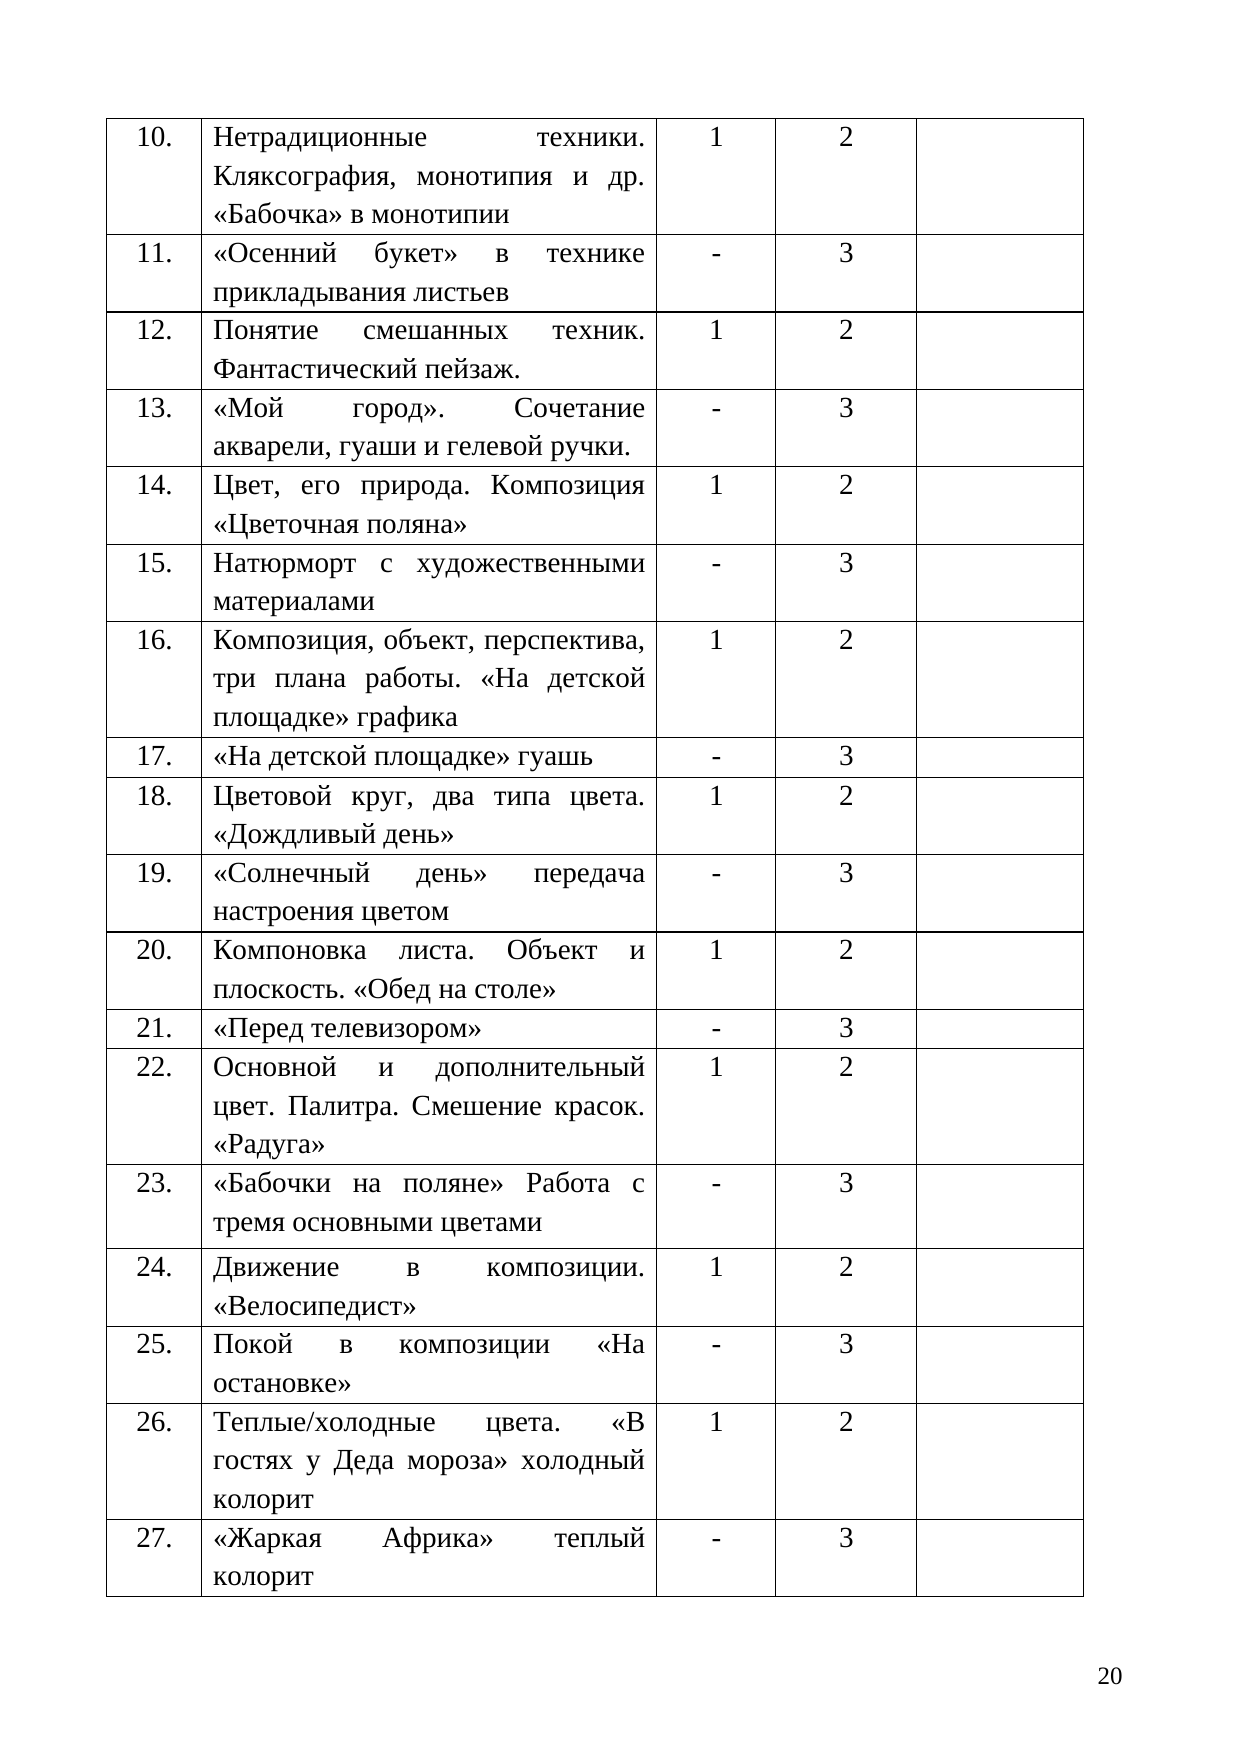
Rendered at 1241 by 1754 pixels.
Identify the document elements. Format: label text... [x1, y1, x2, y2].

table_cell [917, 1520, 1083, 1596]
table_cell 18. [107, 778, 201, 854]
table_cell 13. [107, 390, 201, 466]
table_cell 3 [776, 545, 916, 621]
table_cell 20. [107, 933, 201, 1009]
table_cell 1 [657, 622, 775, 737]
table_cell 2 [776, 778, 916, 854]
table_cell 27. [107, 1520, 201, 1596]
table_cell 3 [776, 738, 916, 777]
table_cell - [657, 1165, 775, 1248]
table_cell - [657, 1010, 775, 1048]
table_cell 2 [776, 1404, 916, 1519]
table_cell 2 [776, 1249, 916, 1326]
table_cell [917, 622, 1083, 737]
table_cell «Солнечный день» передача настроения цветом [202, 855, 656, 931]
table_cell 14. [107, 467, 201, 544]
table_cell - [657, 545, 775, 621]
table_cell «Бабочки на поляне» Работа с тремя основными цветами [202, 1165, 656, 1248]
table_cell «Жаркая Африка» теплый колорит [202, 1520, 656, 1596]
table_cell 3 [776, 1327, 916, 1403]
table_cell - [657, 855, 775, 931]
table_cell 2 [776, 933, 916, 1009]
table_cell [917, 235, 1083, 311]
table_cell Нетрадиционные техники. Кляксография, монотипия и др. «Бабочка» в монотипии [202, 119, 656, 234]
table_cell - [657, 1327, 775, 1403]
table_cell [917, 855, 1083, 931]
table_cell [917, 119, 1083, 234]
table_cell [917, 467, 1083, 544]
table_cell - [657, 390, 775, 466]
table_cell «На детской площадке» гуашь [202, 738, 656, 777]
table_cell 23. [107, 1165, 201, 1248]
table_cell 2 [776, 313, 916, 389]
table_cell 3 [776, 1010, 916, 1048]
table_cell Цветовой круг, два типа цвета. «Дождливый день» [202, 778, 656, 854]
table_cell 3 [776, 855, 916, 931]
table_cell 3 [776, 1520, 916, 1596]
table_cell 1 [657, 933, 775, 1009]
table_cell «Осенний букет» в технике прикладывания листьев [202, 235, 656, 311]
table_cell 17. [107, 738, 201, 777]
table_cell [917, 313, 1083, 389]
table_cell Основной и дополнительный цвет. Палитра. Смешение красок. «Радуга» [202, 1049, 656, 1164]
table_cell 11. [107, 235, 201, 311]
table_cell [917, 1327, 1083, 1403]
table_cell 24. [107, 1249, 201, 1326]
table_cell 19. [107, 855, 201, 931]
table_cell «Перед телевизором» [202, 1010, 656, 1048]
table_cell - [657, 1520, 775, 1596]
table_cell [917, 1010, 1083, 1048]
table_cell 22. [107, 1049, 201, 1164]
table_cell Компоновка листа. Объект и плоскость. «Обед на столе» [202, 933, 656, 1009]
table_cell Натюрморт с художественными материалами [202, 545, 656, 621]
table_cell [917, 778, 1083, 854]
table_cell [917, 1249, 1083, 1326]
table_cell 15. [107, 545, 201, 621]
table_cell 1 [657, 1404, 775, 1519]
table_cell 3 [776, 1165, 916, 1248]
table_cell - [657, 235, 775, 311]
table_cell [917, 933, 1083, 1009]
table_cell [917, 1049, 1083, 1164]
table_cell 1 [657, 1049, 775, 1164]
table_cell 26. [107, 1404, 201, 1519]
table_cell 12. [107, 313, 201, 389]
table_cell [917, 738, 1083, 777]
table_cell 10. [107, 119, 201, 234]
table_cell [917, 1404, 1083, 1519]
table_cell 21. [107, 1010, 201, 1048]
table_cell 1 [657, 313, 775, 389]
table_cell 1 [657, 467, 775, 544]
table_cell «Мой город». Сочетание акварели, гуаши и гелевой ручки. [202, 390, 656, 466]
table_cell [917, 1165, 1083, 1248]
table_cell 3 [776, 390, 916, 466]
table_cell 25. [107, 1327, 201, 1403]
table_cell 2 [776, 467, 916, 544]
table_cell [917, 545, 1083, 621]
table_cell - [657, 738, 775, 777]
table_cell Покой в композиции «На остановке» [202, 1327, 656, 1403]
table_cell Цвет, его природа. Композиция «Цветочная поляна» [202, 467, 656, 544]
table_cell 16. [107, 622, 201, 737]
table_cell 2 [776, 1049, 916, 1164]
table_cell Композиция, объект, перспектива, три плана работы. «На детской площадке» графика [202, 622, 656, 737]
table_cell 3 [776, 235, 916, 311]
table_cell 2 [776, 622, 916, 737]
table_cell 1 [657, 119, 775, 234]
table_cell [917, 390, 1083, 466]
table_cell Понятие смешанных техник. Фантастический пейзаж. [202, 313, 656, 389]
table_cell Движение в композиции. «Велосипедист» [202, 1249, 656, 1326]
table_cell 2 [776, 119, 916, 234]
table_cell 1 [657, 1249, 775, 1326]
table_cell Теплые/холодные цвета. «В гостях у Деда мороза» холодный колорит [202, 1404, 656, 1519]
table_cell 1 [657, 778, 775, 854]
